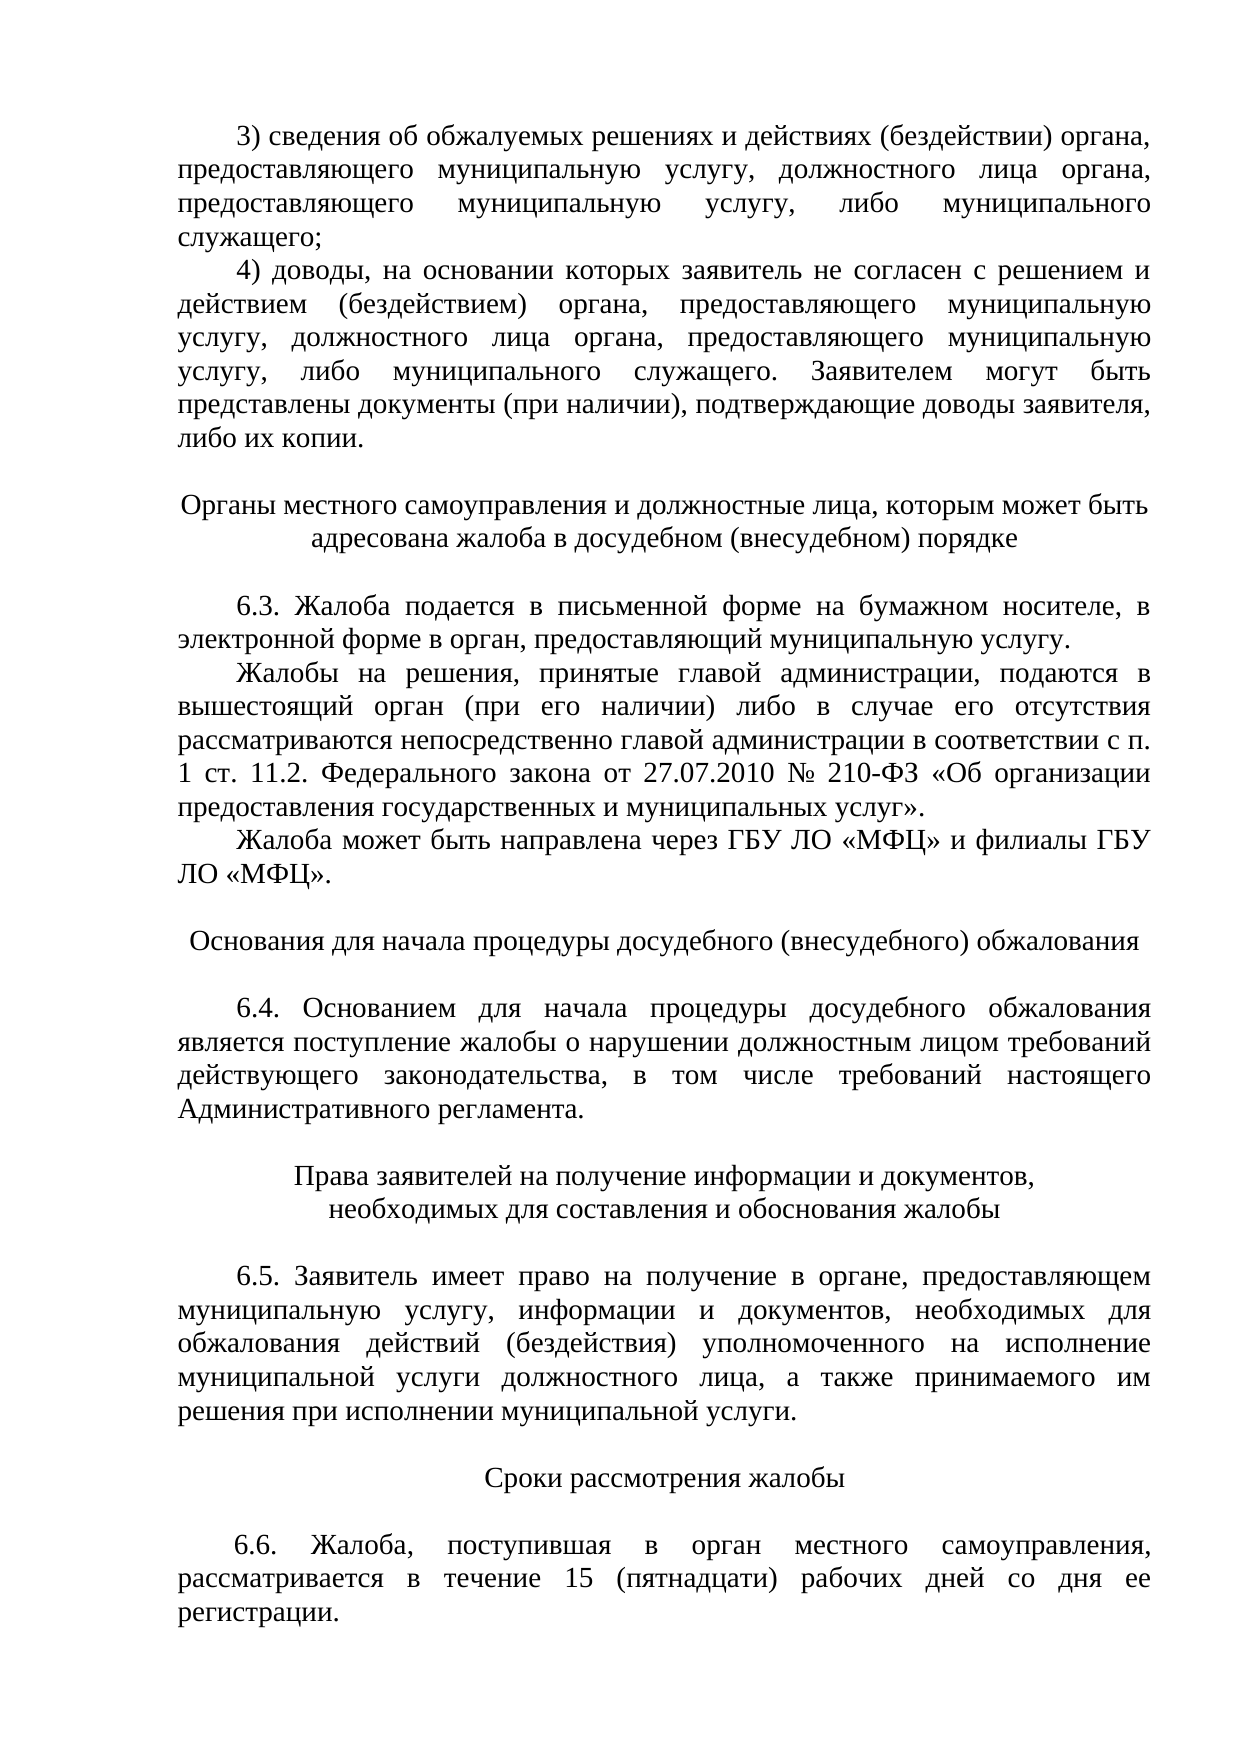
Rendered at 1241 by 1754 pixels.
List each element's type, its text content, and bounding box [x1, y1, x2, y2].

text Органы местного самоуправления и должностные лица, которым может быть [177, 487, 1152, 521]
text 6.6. Жалоба, поступившая в орган местного самоуправления, рассматривается в течение 15 (пятнадцати) рабочих дней со дня ее регистрации. [177, 1527, 1152, 1627]
text 6.5. Заявитель имеет право на получение в органе, предоставляющем муниципальную услугу, информации и документов, необходимых для обжалования действий (бездействия) уполномоченного на исполнение муниципальной услуги должностного лица, а также принимаемого им решения при исполнении муниципальной услуги. [177, 1258, 1152, 1426]
text 6.4. Основанием для начала процедуры досудебного обжалования является поступление жалобы о нарушении должностным лицом требований действующего законодательства, в том числе требований настоящего Административного регламента. [177, 990, 1152, 1124]
text Жалобы на решения, принятые главой администрации, подаются в вышестоящий орган (при его наличии) либо в случае его отсутствия рассматриваются непосредственно главой администрации в соответствии с п. 1 ст. 11.2. Федерального закона от 27.07.2010 № 210-ФЗ «Об организации предоставления государственных и муниципальных услуг». [177, 655, 1152, 822]
text 6.3. Жалоба подается в письменной форме на бумажном носителе, в электронной форме в орган, предоставляющий муниципальную услугу. [177, 588, 1152, 655]
text 3) сведения об обжалуемых решениях и действиях (бездействии) органа, предоставляющего муниципальную услугу, должностного лица органа, предоставляющего муниципальную услугу, либо муниципального служащего; [177, 118, 1152, 252]
text Основания для начала процедуры досудебного (внесудебного) обжалования [177, 923, 1152, 957]
text Права заявителей на получение информации и документов, [177, 1158, 1152, 1191]
text необходимых для составления и обоснования жалобы [177, 1191, 1152, 1225]
text Сроки рассмотрения жалобы [177, 1460, 1152, 1493]
text Жалоба может быть направлена через ГБУ ЛО «МФЦ» и филиалы ГБУ ЛО «МФЦ». [177, 822, 1152, 889]
text 4) доводы, на основании которых заявитель не согласен с решением и действием (бездействием) органа, предоставляющего муниципальную услугу, должностного лица органа, предоставляющего муниципальную услугу, либо муниципального служащего. Заявителем могут быть представлены документы (при наличии), подтверждающие доводы заявителя, либо их копии. [177, 252, 1152, 453]
text адресована жалоба в досудебном (внесудебном) порядке [177, 521, 1152, 554]
